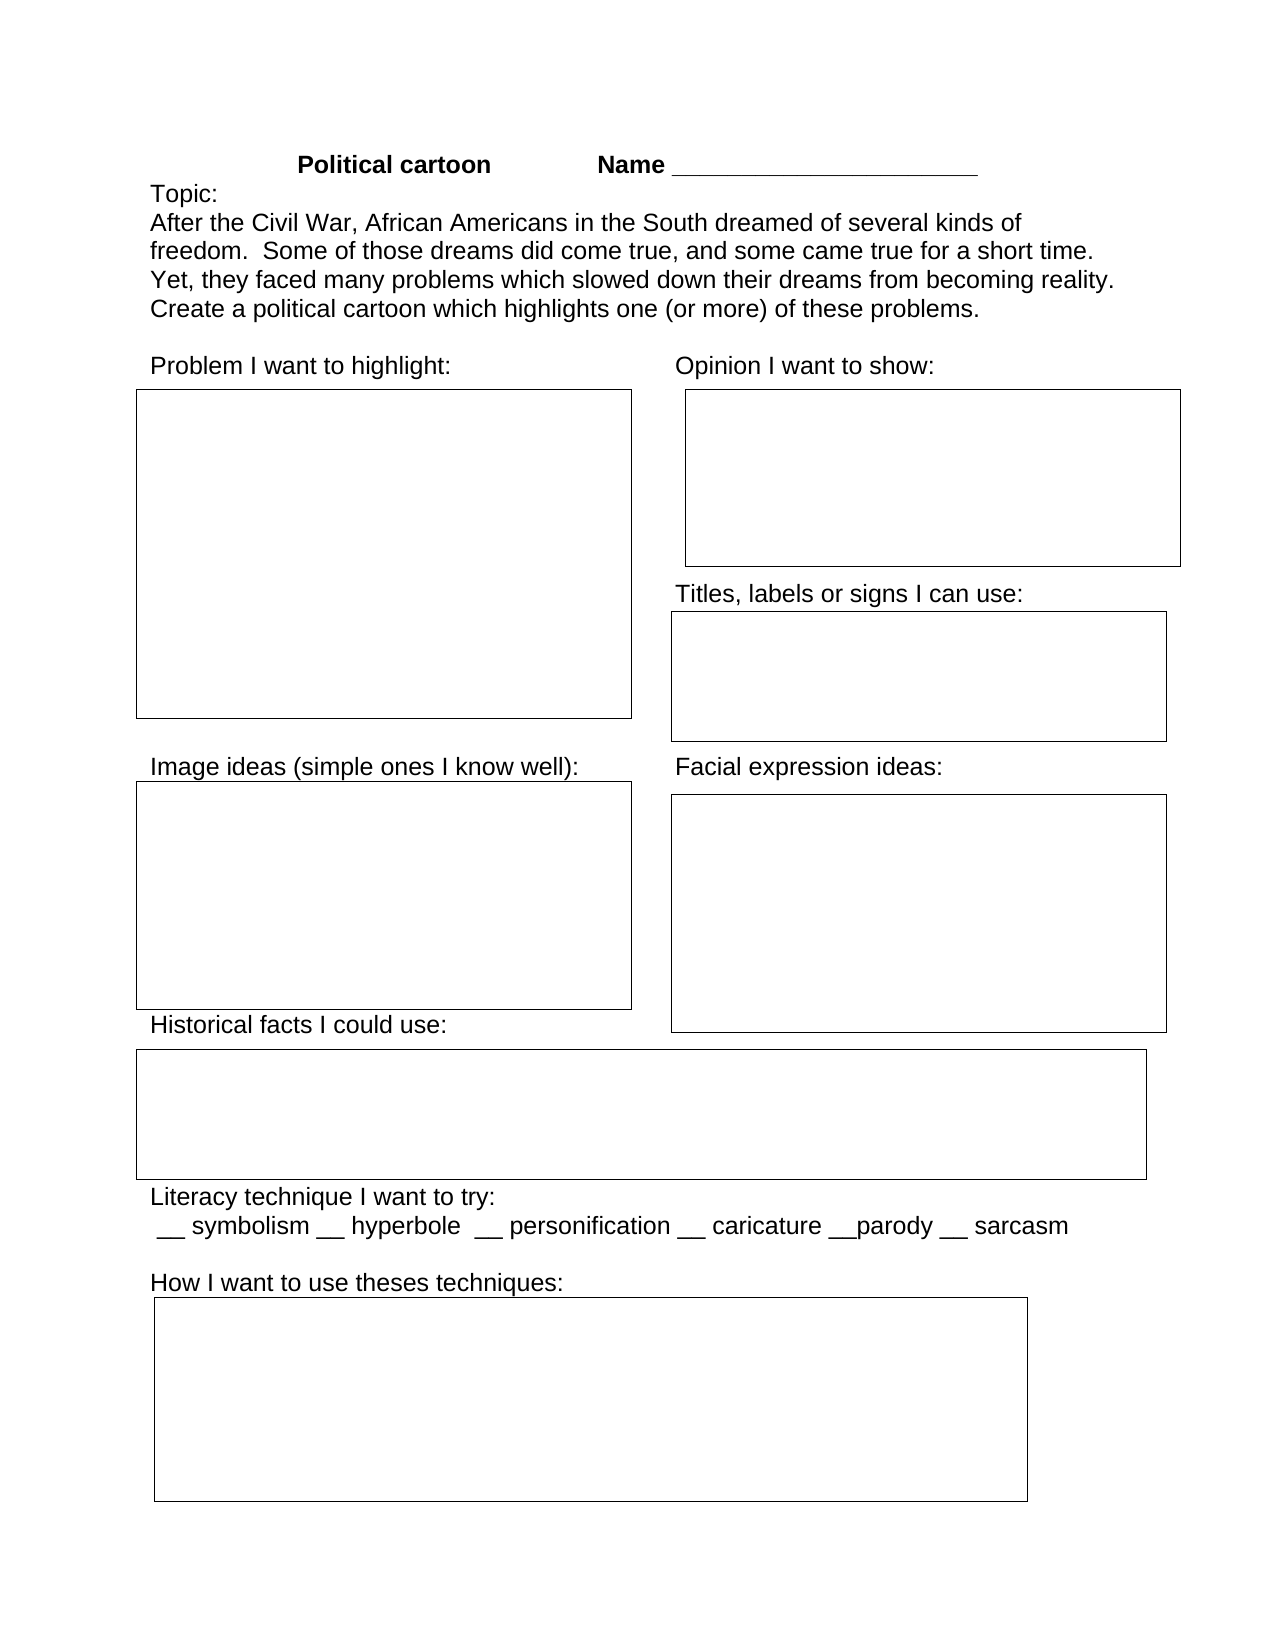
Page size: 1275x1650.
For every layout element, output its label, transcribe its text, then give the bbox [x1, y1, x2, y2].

text Image ideas (simple ones I know well): Facial expression ideas: [150, 752, 1125, 780]
text __ symbolism __ hyperbole __ personification __ caricature __parody __ sarcasm [150, 1211, 1125, 1239]
text How I want to use theses techniques: [150, 1268, 1125, 1297]
text Create a political cartoon which highlights one (or more) of these problems. [150, 294, 1125, 322]
text Political cartoon Name ______________________ [150, 150, 1125, 179]
text Problem I want to highlight: Opinion I want to show: [150, 351, 1125, 380]
text After the Civil War, African Americans in the South dreamed of several kinds of freedom. Some of those dreams did come true, and some came true for a short time. Yet, they faced many problems which slowed down their dreams from becoming reality. [150, 207, 1125, 294]
text Literacy technique I want to try: [150, 1182, 1125, 1211]
text Topic: [150, 179, 1125, 207]
text Titles, labels or signs I can use: [632, 579, 1125, 608]
text Historical facts I could use: [150, 1009, 1125, 1038]
